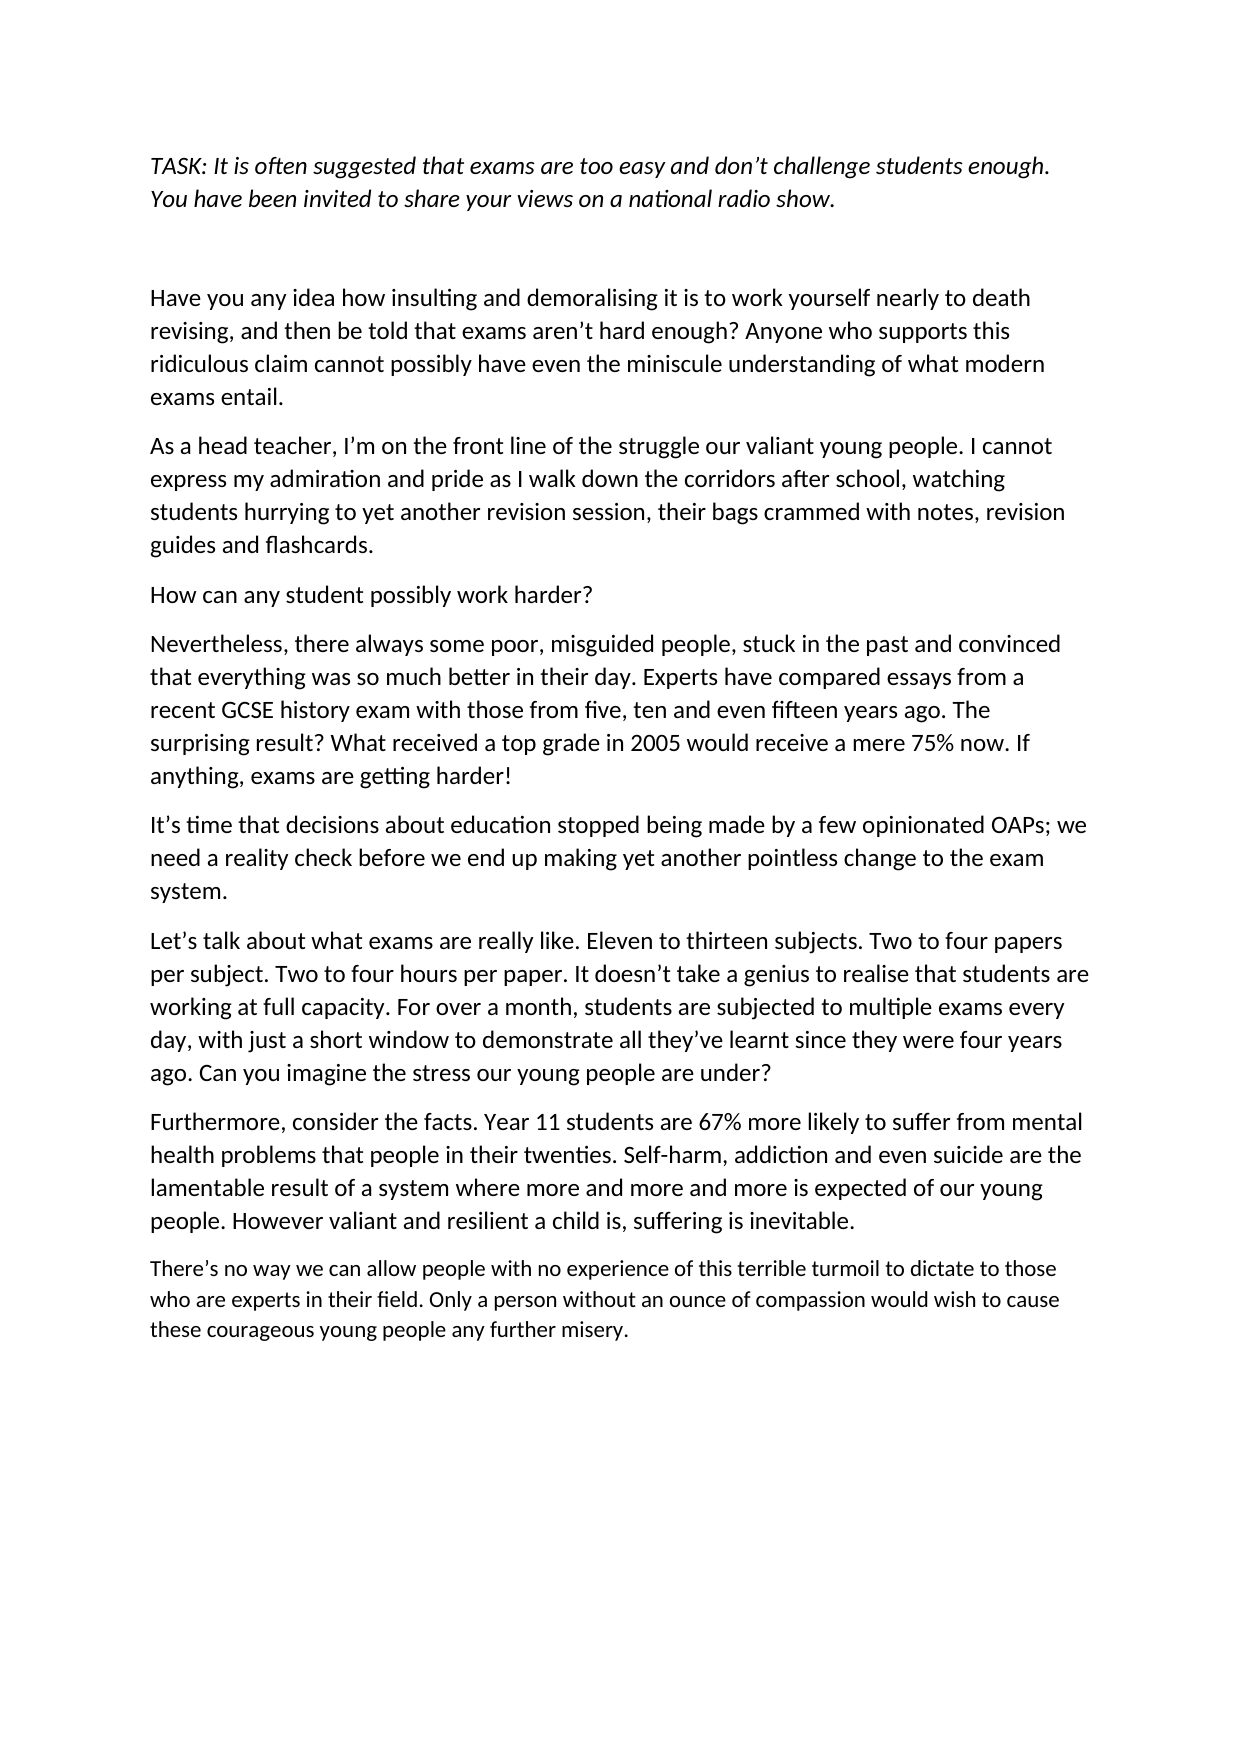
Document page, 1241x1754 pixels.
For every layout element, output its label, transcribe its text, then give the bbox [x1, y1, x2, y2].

text Let’s talk about what exams are really like. Eleven to thirteen subjects. Two to four papers per subject. Two to four hours per paper. It doesn’t take a genius to realise that students are working at full capacity. For over a month, students are subjected to multiple exams every day, with just a short window to demonstrate all they’ve learnt since they were four years ago. Can you imagine the stress our young people are under? [150, 925, 1090, 1087]
text TASK: It is often suggested that exams are too easy and don’t challenge students enough. You have been invited to share your views on a national radio show. [150, 150, 1090, 213]
text There’s no way we can allow people with no experience of this terrible turmoil to dictate to those who are experts in their field. Only a person without an ounce of compassion would wish to cause these courageous young people any further misery. [150, 1254, 1090, 1343]
text As a head teacher, I’m on the front line of the struggle our valiant young people. I cannot express my admiration and pride as I walk down the corridors after school, watching students hurrying to yet another revision session, their bags crammed with notes, revision guides and flashcards. [150, 430, 1090, 560]
text How can any student possibly work harder? [150, 579, 1090, 609]
text Furthermore, consider the facts. Year 11 students are 67% more likely to suffer from mental health problems that people in their twenties. Self-harm, addiction and even suicide are the lamentable result of a system where more and more and more is expected of our young people. However valiant and resilient a child is, suffering is inevitable. [150, 1106, 1090, 1236]
text Nevertheless, there always some poor, misguided people, stuck in the past and convinced that everything was so much better in their day. Experts have compared essays from a recent GCSE history exam with those from five, ten and even fifteen years ago. The surprising result? What received a top grade in 2005 would receive a mere 75% now. If anything, exams are getting harder! [150, 628, 1090, 791]
text It’s time that decisions about education stopped being made by a few opinionated OAPs; we need a reality check before we end up making yet another pointless change to the exam system. [150, 809, 1090, 906]
text Have you any idea how insulting and demoralising it is to work yourself nearly to death revising, and then be told that exams aren’t hard enough? Anyone who supports this ridiculous claim cannot possibly have even the miniscule understanding of what modern exams entail. [150, 282, 1090, 411]
